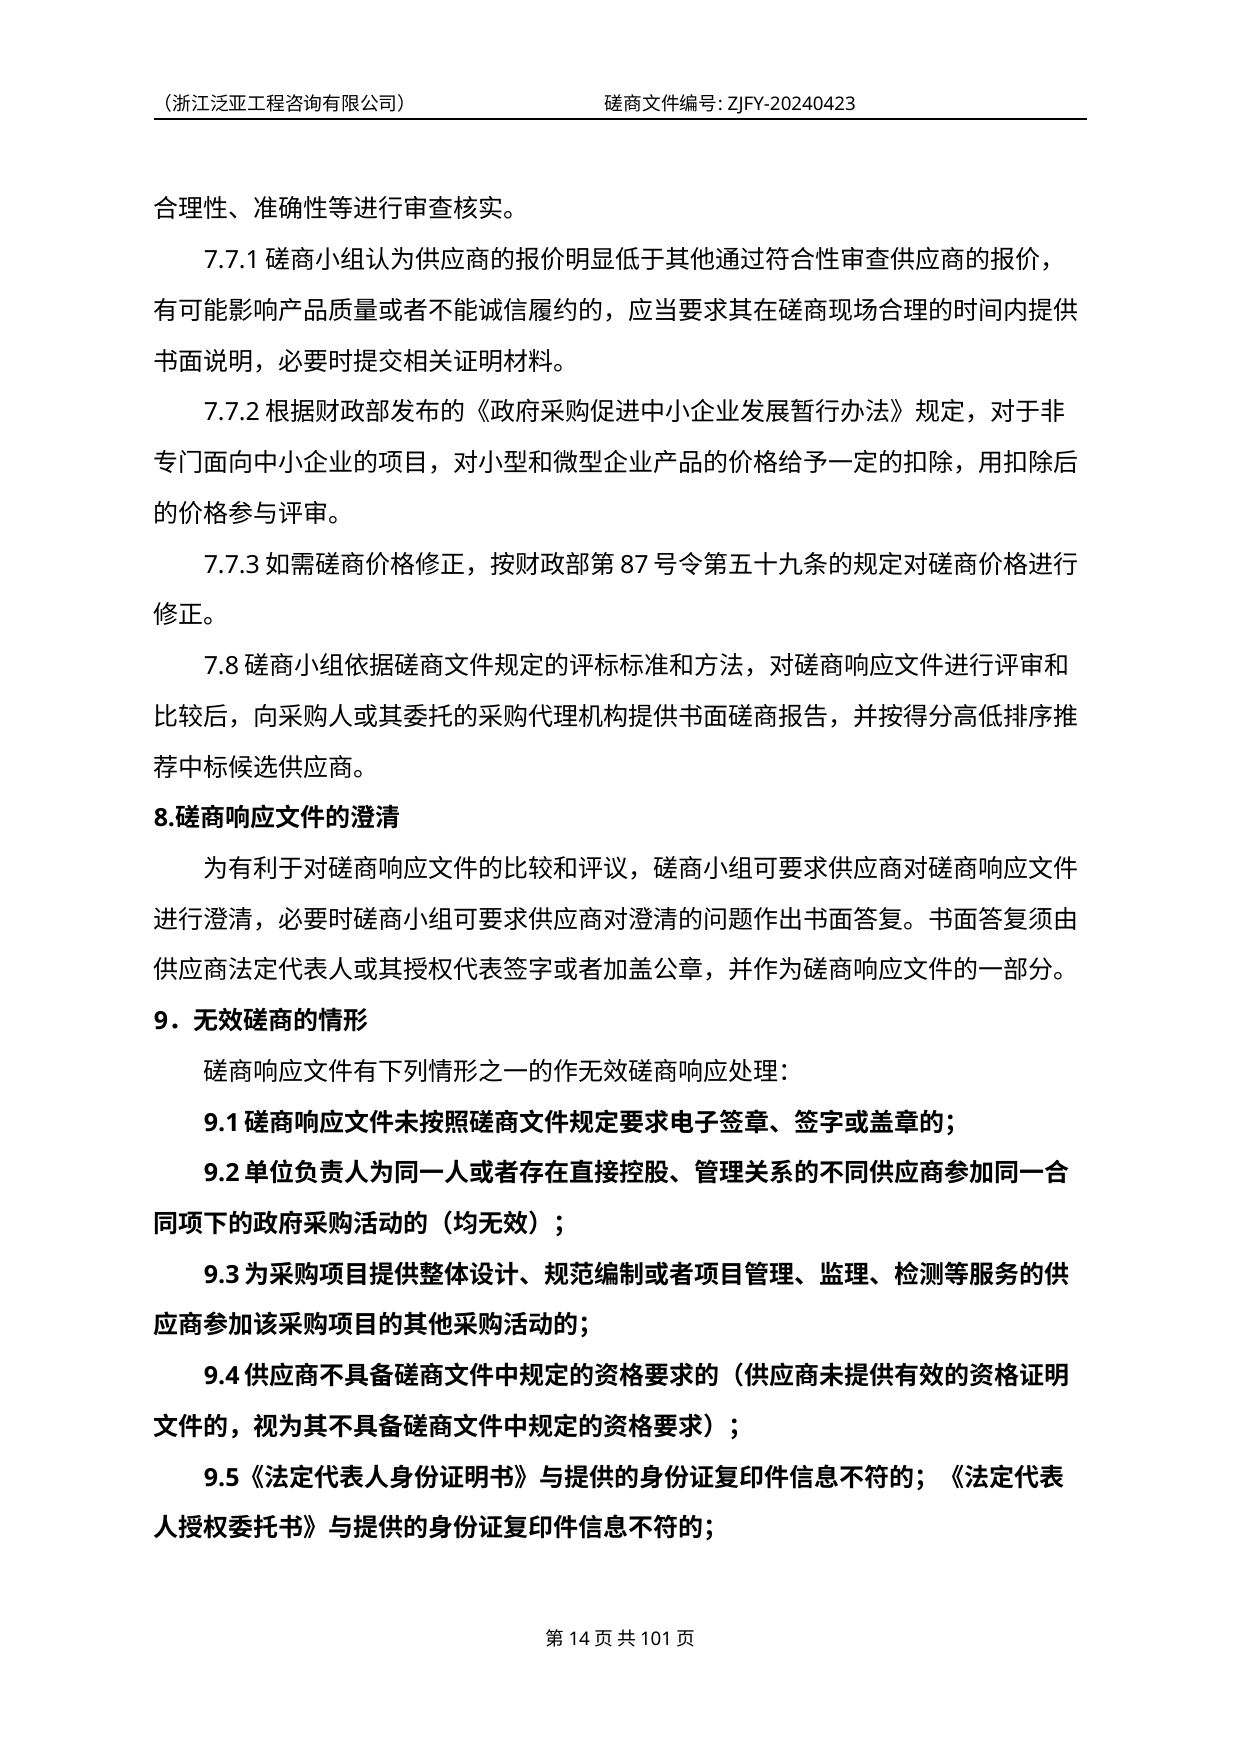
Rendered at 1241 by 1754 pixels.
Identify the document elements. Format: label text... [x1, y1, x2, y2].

list 为有利于对磋商响应文件的比较和评议，磋商小组可要求供应商对磋商响应文件进行澄清，必要时磋商小组可要求供应商对澄清的问题作出书面答复。书面答复须由供应商法定代表人或其授权代表签字或者加盖公章，并作为磋商响应文件的一部分。 [153, 848, 1087, 986]
text 7.7.3如需磋商价格修正，按财政部第87号令第五十九条的规定对磋商价格进行修正。 [153, 544, 1087, 631]
text 9．无效磋商的情形 [153, 1001, 1087, 1037]
text 7.8磋商小组依据磋商文件规定的评标标准和方法，对磋商响应文件进行评审和比较后，向采购人或其委托的采购代理机构提供书面磋商报告，并按得分高低排序推荐中标候选供应商。 [153, 646, 1087, 783]
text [153, 189, 1087, 225]
text 7.7.1磋商小组认为供应商的报价明显低于其他通过符合性审查供应商的报价，有可能影响产品质量或者不能诚信履约的，应当要求其在磋商现场合理的时间内提供书面说明，必要时提交相关证明材料。 [153, 240, 1087, 377]
text 9.5《法定代表人身份证明书》与提供的身份证复印件信息不符的；《法定代表人授权委托书》与提供的身份证复印件信息不符的； [153, 1457, 1087, 1544]
text 9.2单位负责人为同一人或者存在直接控股、管理关系的不同供应商参加同一合同项下的政府采购活动的（均无效）； [153, 1153, 1087, 1240]
text 9.3为采购项目提供整体设计、规范编制或者项目管理、监理、检测等服务的供应商参加该采购项目的其他采购活动的； [153, 1254, 1087, 1341]
text 9.1磋商响应文件未按照磋商文件规定要求电子签章、签字或盖章的； [153, 1102, 1087, 1138]
text 7.7.2根据财政部发布的《政府采购促进中小企业发展暂行办法》规定，对于非专门面向中小企业的项目，对小型和微型企业产品的价格给予一定的扣除，用扣除后的价格参与评审。 [153, 392, 1087, 529]
text 9.4供应商不具备磋商文件中规定的资格要求的（供应商未提供有效的资格证明文件的，视为其不具备磋商文件中规定的资格要求）； [153, 1356, 1087, 1443]
list 8.磋商响应文件的澄清 [153, 798, 1087, 834]
text 磋商响应文件有下列情形之一的作无效磋商响应处理： [153, 1051, 1087, 1088]
